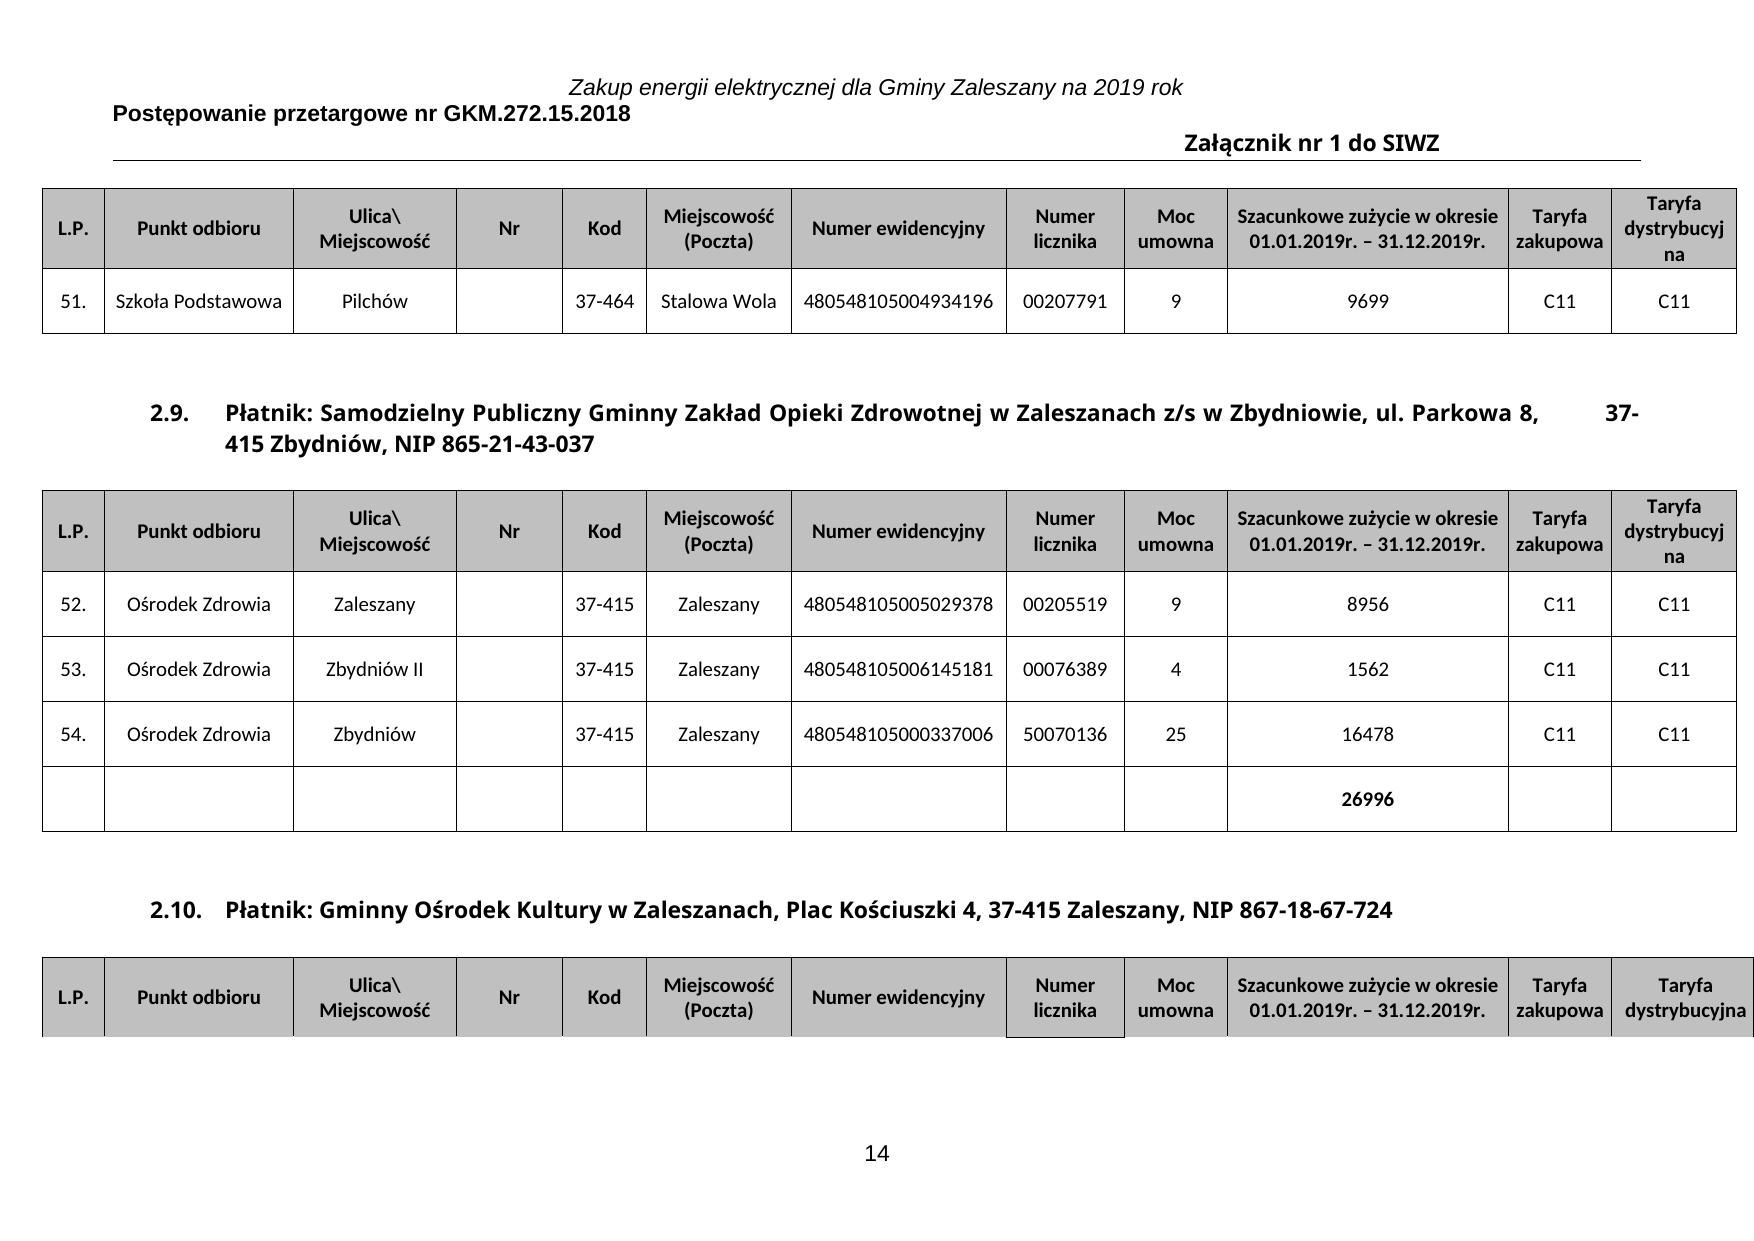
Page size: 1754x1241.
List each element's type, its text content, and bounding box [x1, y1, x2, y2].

table_cell 37-464 [563, 269, 646, 333]
table_cell 25 [1125, 702, 1227, 766]
table_header Kod [563, 491, 646, 571]
table_cell 480548105000337006 [792, 702, 1006, 766]
table_cell C11 [1509, 702, 1611, 766]
table_cell 4 [1125, 637, 1227, 701]
table_cell 37-415 [563, 572, 646, 636]
table_cell C11 [1509, 269, 1611, 333]
table_cell [1509, 767, 1611, 831]
table_cell [457, 767, 562, 831]
table_cell 54. [43, 702, 104, 766]
table_header Kod [563, 189, 646, 268]
table_cell Zbydniów [294, 702, 456, 766]
table_cell [1125, 767, 1227, 831]
table_cell [43, 767, 104, 831]
table_cell 37-415 [563, 702, 646, 766]
table_cell 00205519 [1007, 572, 1124, 636]
table_header Taryfa zakupowa [1509, 491, 1611, 571]
table_cell 50070136 [1007, 702, 1124, 766]
table_header Taryfa dystrybucyjna [1612, 491, 1736, 571]
table_cell [1612, 767, 1736, 831]
table_header Taryfa zakupowa [1509, 189, 1611, 268]
table_cell 9 [1125, 572, 1227, 636]
table_cell 480548105006145181 [792, 637, 1006, 701]
table_header Kod [563, 958, 647, 1037]
table_cell C11 [1612, 572, 1736, 636]
table_cell 9 [1125, 269, 1227, 333]
table_header Taryfa zakupowa [1508, 958, 1612, 1037]
table_cell 26996 [1228, 767, 1508, 831]
table_cell 51. [43, 269, 104, 333]
table_header Ulica\ Miejscowość [294, 958, 456, 1037]
table_header Miejscowość (Poczta) [647, 189, 791, 268]
list Płatnik: Samodzielny Publiczny Gminny Zakład Opieki Zdrowotnej w Zaleszanach z/s w Zbydniowie, ul. Parkowa 8, 37-415 Zbydniów, NIP 865-21-43-037 [150, 397, 1641, 459]
table_header Szacunkowe zużycie w okresie 01.01.2019r. – 31.12.2019r. [1228, 491, 1508, 571]
table_cell Zbydniów II [294, 637, 456, 701]
table_header Numer ewidencyjny [792, 189, 1006, 268]
table_cell [1007, 767, 1124, 831]
table_cell Ośrodek Zdrowia [105, 572, 293, 636]
table_header Szacunkowe zużycie w okresie 01.01.2019r. – 31.12.2019r. [1228, 189, 1508, 268]
table_header Miejscowość (Poczta) [647, 958, 791, 1037]
table_cell 53. [43, 637, 104, 701]
table_header Numer ewidencyjny [792, 491, 1006, 571]
table_cell C11 [1612, 269, 1736, 333]
table_cell C11 [1509, 572, 1611, 636]
table_cell [457, 702, 562, 766]
table_cell C11 [1509, 637, 1611, 701]
table_header Numer licznika [1007, 189, 1124, 268]
table_header Moc umowna [1125, 958, 1227, 1037]
table_header Ulica\ Miejscowość [294, 491, 456, 571]
table_header Punkt odbioru [104, 958, 293, 1037]
table_header Numer licznika [1007, 958, 1124, 1037]
table_cell Ośrodek Zdrowia [105, 702, 293, 766]
table_cell 480548105004934196 [792, 269, 1006, 333]
table_cell [294, 767, 456, 831]
table_cell C11 [1612, 702, 1736, 766]
table_cell [792, 767, 1006, 831]
table_cell 8956 [1228, 572, 1508, 636]
table_cell 1562 [1228, 637, 1508, 701]
table_cell [457, 269, 562, 333]
table_cell [457, 637, 562, 701]
table_cell 9699 [1228, 269, 1508, 333]
table_header L.P. [43, 958, 104, 1037]
table_cell 00076389 [1007, 637, 1124, 701]
list Płatnik: Gminny Ośrodek Kultury w Zaleszanach, Plac Kościuszki 4, 37-415 Zaleszany, NIP 867-18-67-724 [150, 894, 1641, 925]
table_cell [105, 767, 293, 831]
table_header Moc umowna [1125, 491, 1227, 571]
table_header Numer ewidencyjny [791, 958, 1006, 1037]
table_header Ulica\ Miejscowość [294, 189, 456, 268]
table_cell 52. [43, 572, 104, 636]
table_header Punkt odbioru [105, 491, 293, 571]
table_header L.P. [43, 189, 104, 268]
table_cell [563, 767, 646, 831]
table_header L.P. [43, 491, 104, 571]
table_header Nr [456, 958, 562, 1037]
table_cell 480548105005029378 [792, 572, 1006, 636]
table_cell Ośrodek Zdrowia [105, 637, 293, 701]
table_cell Zaleszany [647, 572, 791, 636]
table_cell Zaleszany [294, 572, 456, 636]
table_cell [457, 572, 562, 636]
table_cell 00207791 [1007, 269, 1124, 333]
table_header Taryfa dystrybucyjna [1612, 189, 1736, 268]
table_cell Zaleszany [647, 637, 791, 701]
table_header Szacunkowe zużycie w okresie 01.01.2019r. – 31.12.2019r. [1228, 958, 1508, 1037]
table_cell Zaleszany [647, 702, 791, 766]
table_cell Stalowa Wola [647, 269, 791, 333]
table_header Miejscowość (Poczta) [647, 491, 791, 571]
table_header Nr [457, 189, 562, 268]
table_cell [647, 767, 791, 831]
table_header Taryfa dystrybucyjna [1612, 958, 1753, 1037]
table_header Punkt odbioru [105, 189, 293, 268]
table_header Moc umowna [1125, 189, 1227, 268]
table_cell C11 [1612, 637, 1736, 701]
table_cell 16478 [1228, 702, 1508, 766]
table_cell 37-415 [563, 637, 646, 701]
table_header Numer licznika [1007, 491, 1124, 571]
table_header Nr [457, 491, 562, 571]
table_cell Pilchów [294, 269, 456, 333]
table_cell Szkoła Podstawowa [105, 269, 293, 333]
